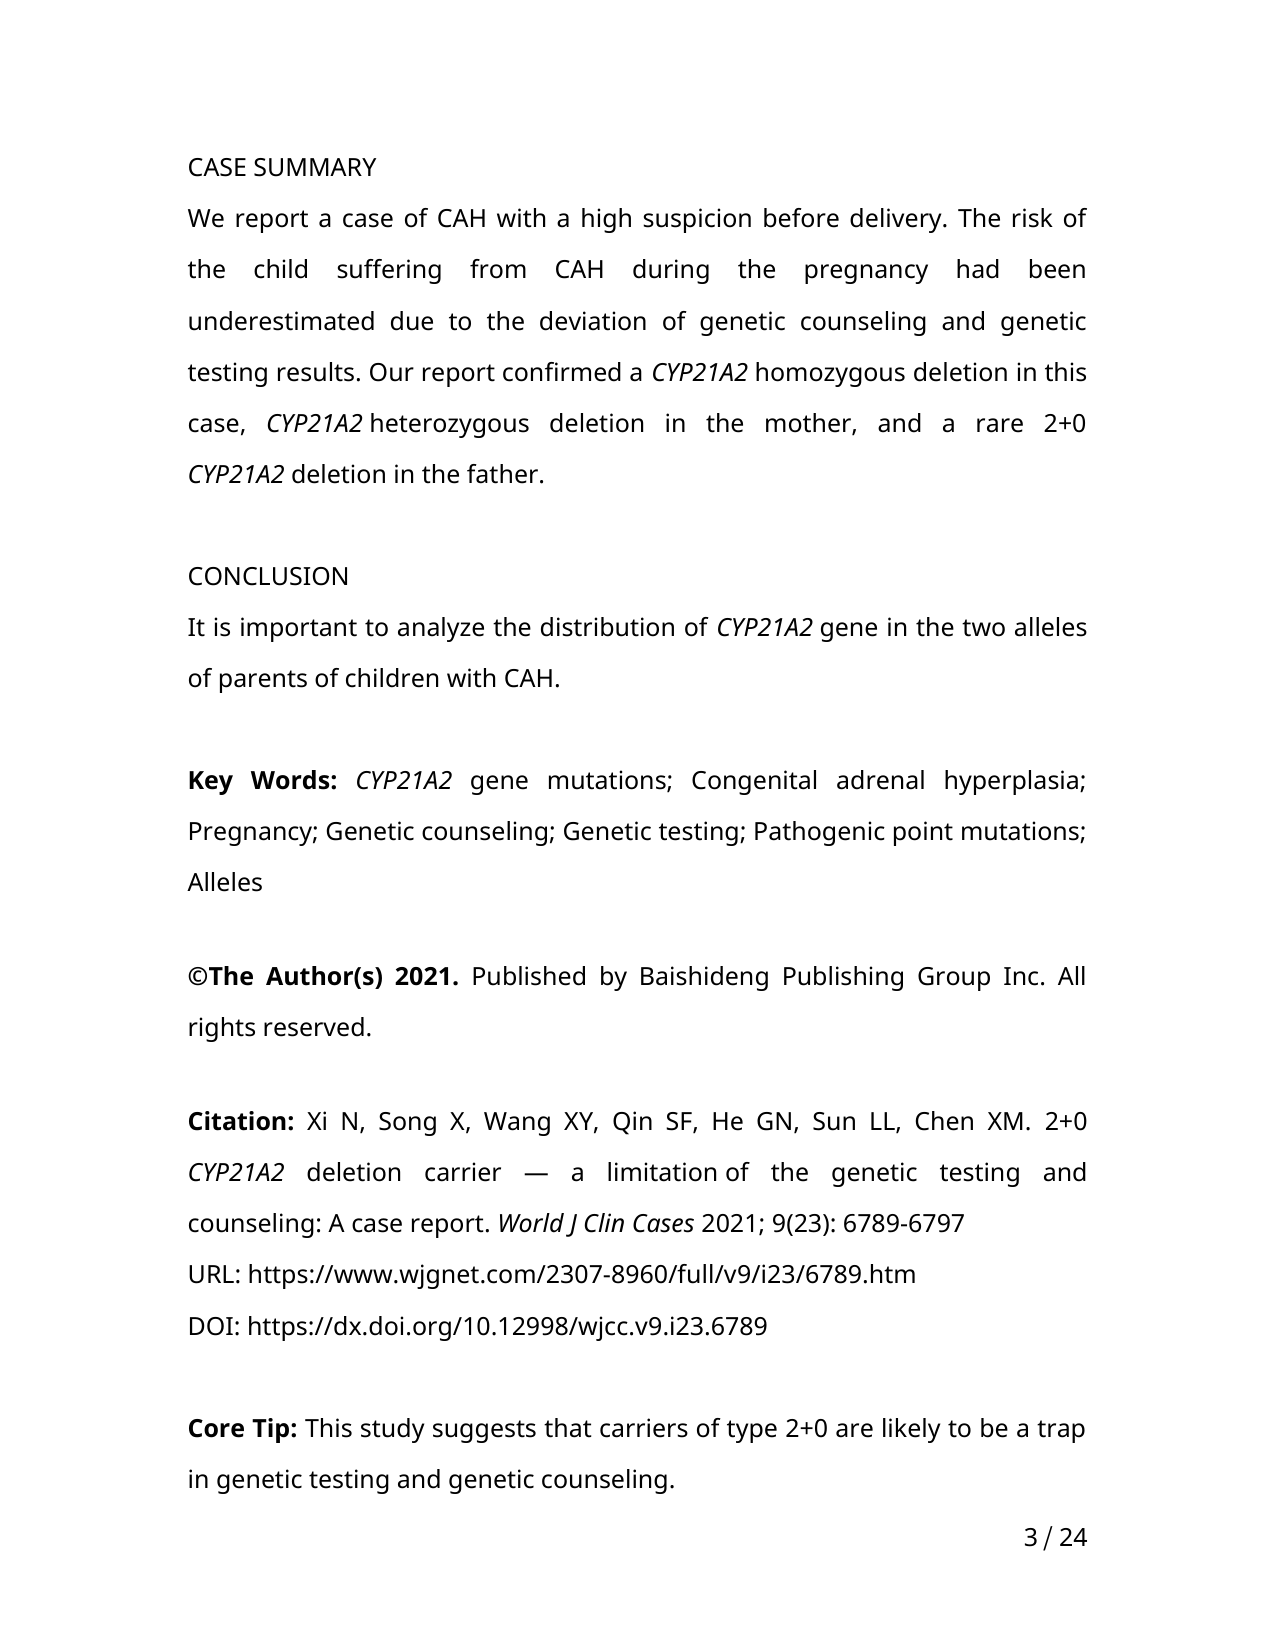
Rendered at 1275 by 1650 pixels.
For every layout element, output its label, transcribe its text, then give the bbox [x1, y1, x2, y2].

text Key Words: CYP21A2 gene mutations; Congenital adrenal hyperplasia; Pregnancy; Genetic counseling; Genetic testing; Pathogenic point mutations; Alleles [187, 762, 1087, 899]
text Core Tip: This study suggests that carriers of type 2+0 are likely to be a trap in genetic testing and genetic counseling. [187, 1410, 1087, 1495]
text Citation: Xi N, Song X, Wang XY, Qin SF, He GN, Sun LL, Chen XM. 2+0 CYP21A2 deletion carrier — a limitation of the genetic testing and counseling: A case report. World J Clin Cases 2021; 9(23): 6789-6797 [187, 1104, 1087, 1240]
text DOI: https://dx.doi.org/10.12998/wjcc.v9.i23.6789 [187, 1308, 1087, 1342]
text URL: https://www.wjgnet.com/2307-8960/full/v9/i23/6789.htm [187, 1257, 1087, 1291]
text CONCLUSION [187, 558, 1087, 592]
text We report a case of CAH with a high suspicion before delivery. The risk of the child suffering from CAH during the pregnancy had been underestimated due to the deviation of genetic counseling and genetic testing results. Our report confirmed a CYP21A2 homozygous deletion in this case, CYP21A2 heterozygous deletion in the mother, and a rare 2+0 CYP21A2 deletion in the father. [187, 201, 1087, 490]
text It is important to analyze the distribution of CYP21A2 gene in the two alleles of parents of children with CAH. [187, 609, 1087, 694]
text ©The Author(s) 2021. Published by Baishideng Publishing Group Inc. All rights reserved. [187, 959, 1087, 1044]
text CASE SUMMARY [187, 150, 1087, 184]
